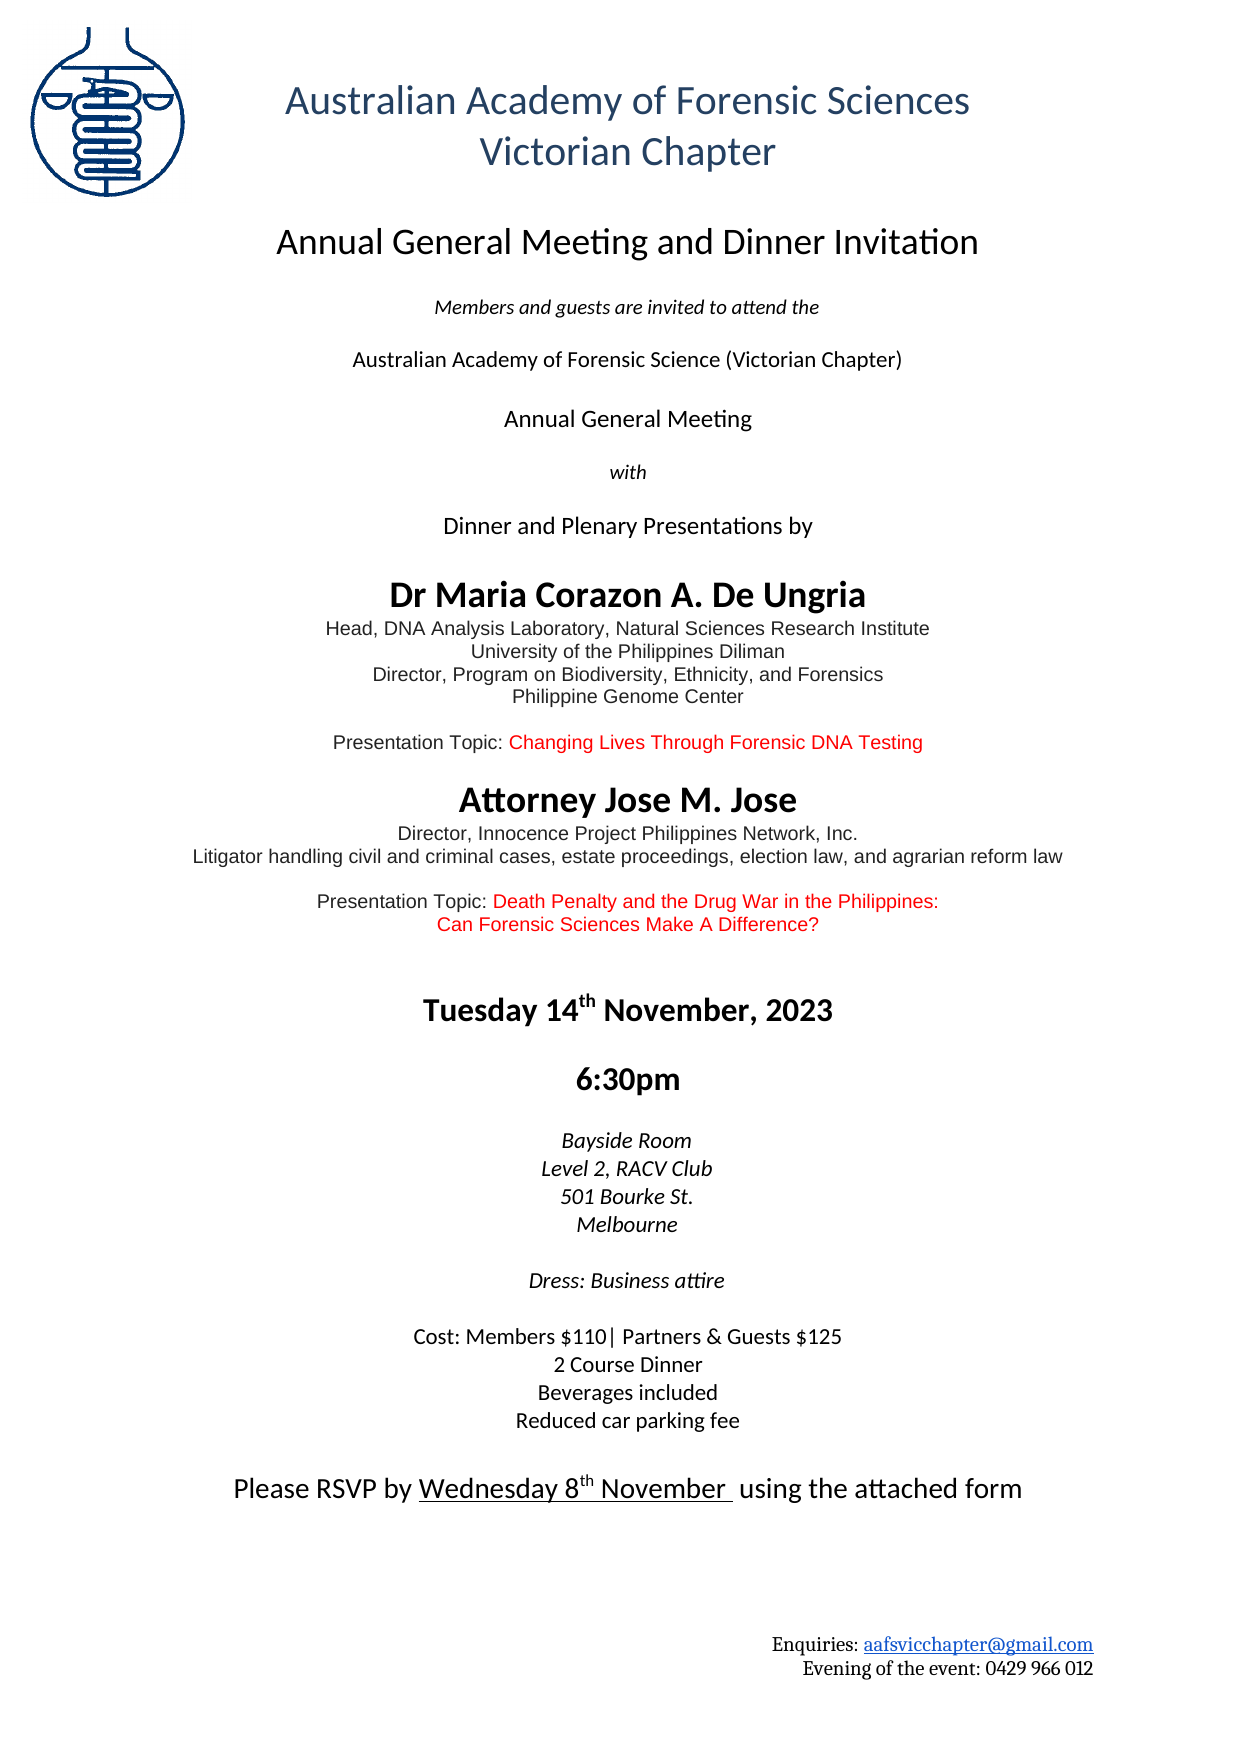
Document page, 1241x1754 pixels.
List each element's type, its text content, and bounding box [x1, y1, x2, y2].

text Beverages included [162, 1378, 1093, 1406]
text 2 Course Dinner [162, 1350, 1093, 1378]
text Level 2, RACV Club [162, 1154, 1093, 1182]
text Australian Academy of Forensic Science (Victorian Chapter) [162, 345, 1093, 373]
text Presentation Topic: Changing Lives Through Forensic DNA Testing [162, 731, 1093, 753]
text Litigator handling civil and criminal cases, estate proceedings, election law, and agrarian reform law [162, 845, 1093, 867]
text Please RSVP by Wednesday 8th November using the attached form [162, 1470, 1093, 1506]
text Dr Maria Corazon A. De Ungria [162, 571, 1093, 617]
text Attorney Jose M. Jose [162, 776, 1093, 822]
text Reduced car parking fee [162, 1406, 1093, 1434]
text Philippine Genome Center [162, 685, 1093, 708]
text Dress: Business attire [162, 1266, 1093, 1294]
text with [162, 459, 1093, 485]
text Annual General Meeting [162, 403, 1093, 434]
text Annual General Meeting and Dinner Invitation [162, 218, 1093, 264]
text Head, DNA Analysis Laboratory, Natural Sciences Research Institute University of the Philippines Diliman [162, 617, 1093, 663]
text 501 Bourke St. [162, 1182, 1093, 1210]
text Presentation Topic: Death Penalty and the Drug War in the Philippines: [162, 890, 1093, 913]
text Melbourne [162, 1210, 1093, 1238]
text 6:30pm [162, 1057, 1093, 1098]
text Director, Innocence Project Philippines Network, Inc. [162, 822, 1093, 845]
picture [21, 20, 192, 203]
text Director, Program on Biodiversity, Ethnicity, and Forensics [162, 663, 1093, 685]
text Dinner and Plenary Presentations by [162, 510, 1093, 541]
text Cost: Members $110| Partners & Guests $125 [162, 1322, 1093, 1350]
text Members and guests are invited to attend the [162, 294, 1093, 319]
text Bayside Room [162, 1126, 1093, 1154]
text Can Forensic Sciences Make A Difference? [162, 913, 1093, 936]
text Tuesday 14th November, 2023 [162, 989, 1093, 1029]
